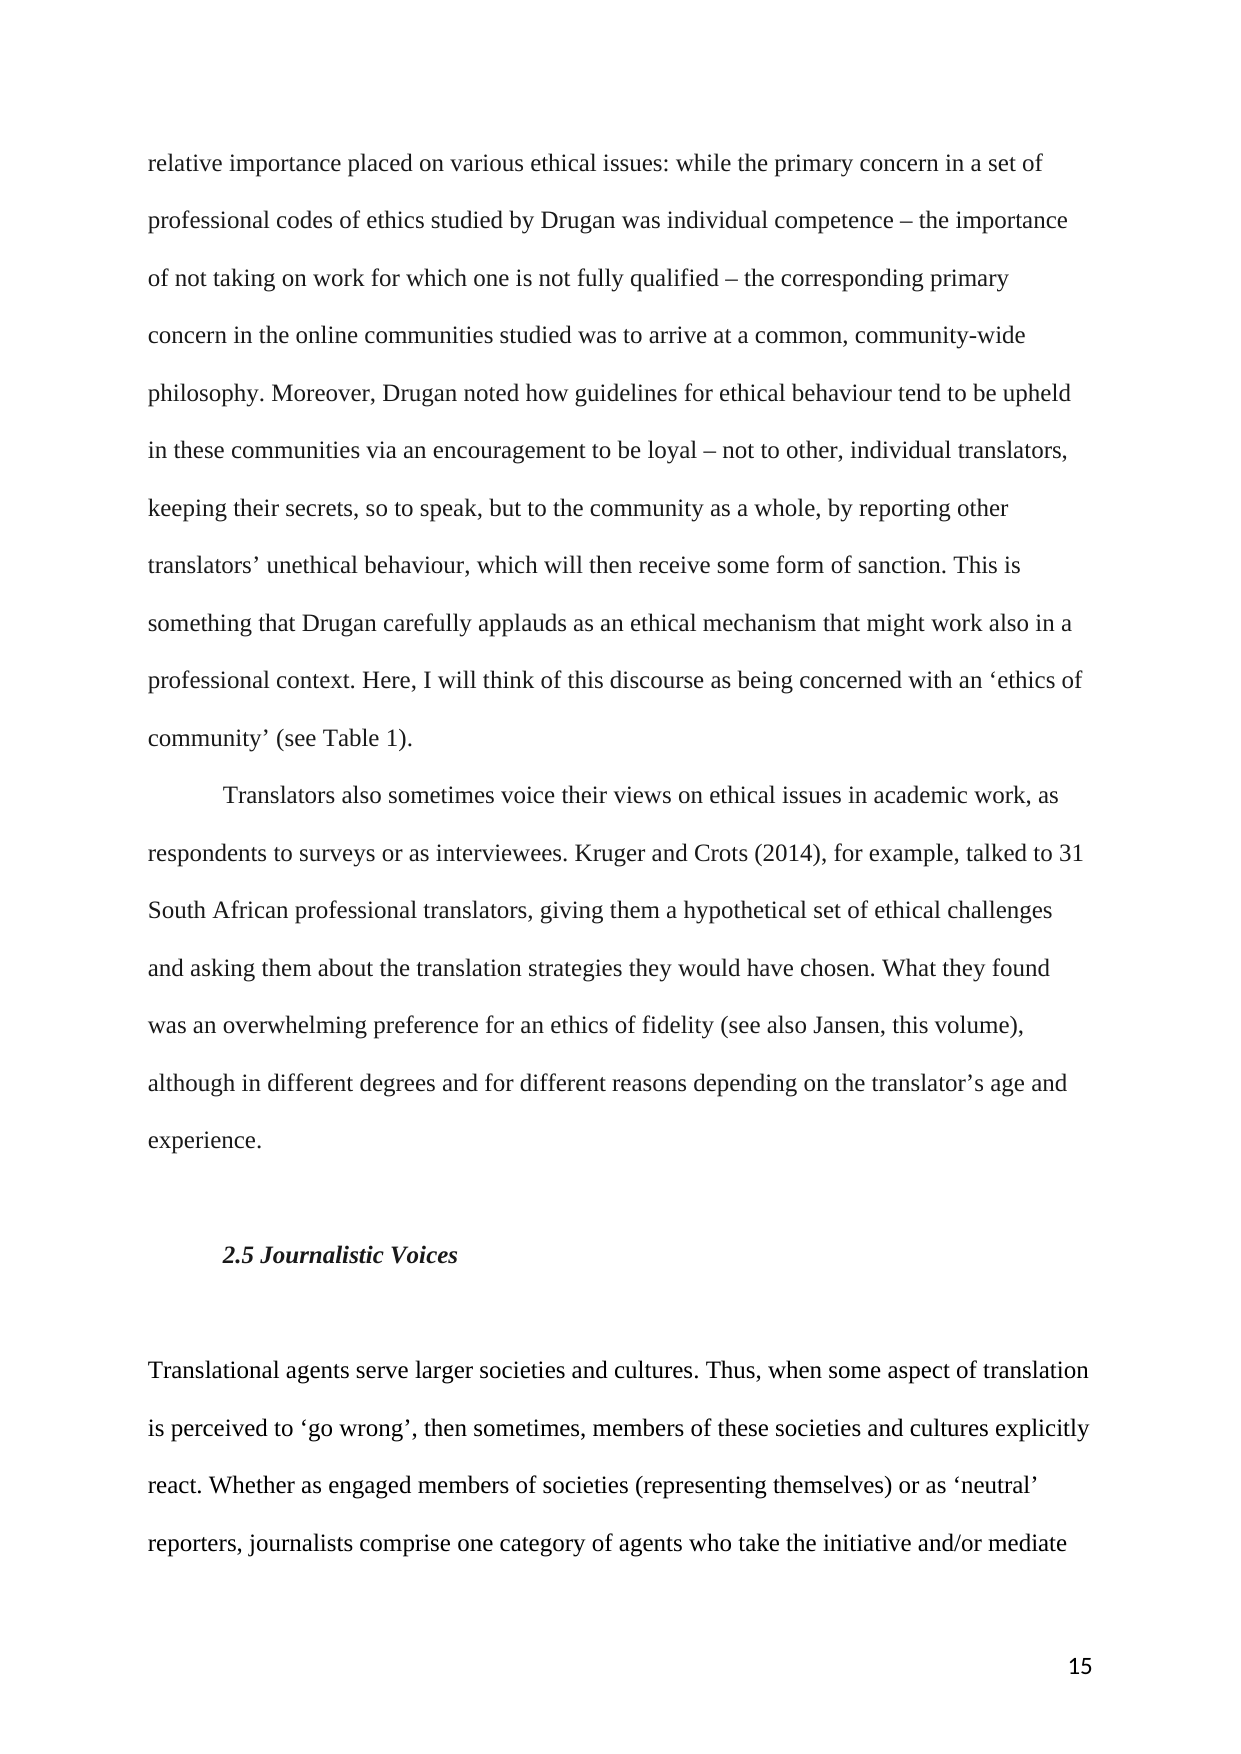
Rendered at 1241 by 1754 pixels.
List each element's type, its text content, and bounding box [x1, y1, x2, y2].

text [148, 148, 1093, 751]
text Translators also sometimes voice their views on ethical issues in academic work, as respondents to surveys or as interviewees. Kruger and Crots (2014), for example, talked to 31 South African professional translators, giving them a hypothetical set of ethical challenges and asking them about the translation strategies they would have chosen. What they found was an overwhelming preference for an ethics of fidelity (see also Jansen, this volume), although in different degrees and for different reasons depending on the translator’s age and experience. [148, 780, 1093, 1154]
list Journalistic Voices [223, 1240, 1093, 1269]
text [148, 1355, 1093, 1556]
